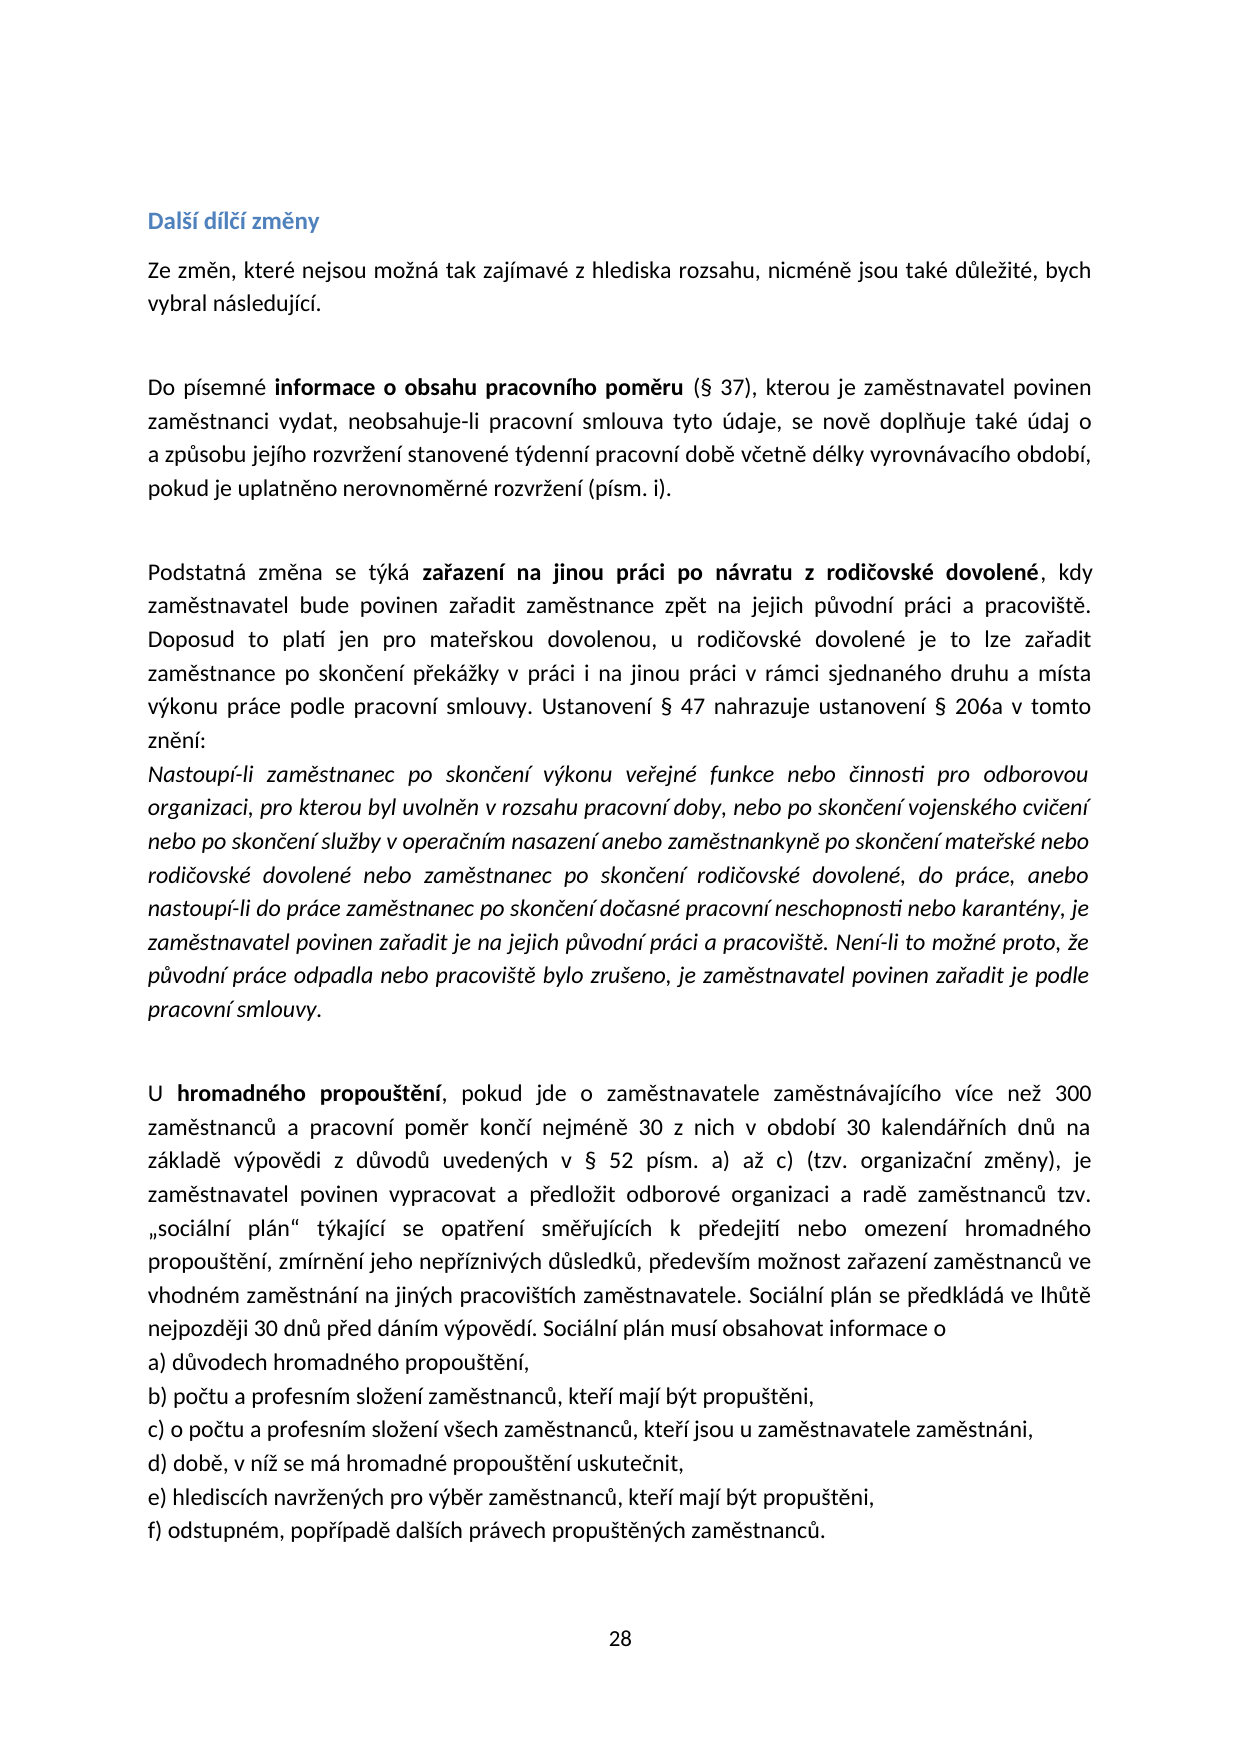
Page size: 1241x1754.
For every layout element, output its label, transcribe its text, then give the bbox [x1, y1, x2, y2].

text Další dílčí změny [148, 205, 1093, 236]
text Ze změn, které nejsou možná tak zajímavé z hlediska rozsahu, nicméně jsou také důležité, bych vybral následující. [148, 255, 1093, 318]
text U hromadného propouštění, pokud jde o zaměstnavatele zaměstnávajícího více než 300 zaměstnanců a pracovní poměr končí nejméně 30 z nich v období 30 kalendářních dnů na základě výpovědi z důvodů uvedených v § 52 písm. a) až c) (tzv. organizační změny), je zaměstnavatel povinen vypracovat a předložit odborové organizaci a radě zaměstnanců tzv. „sociální plán“ týkající se opatření směřujících k předejití nebo omezení hromadného propouštění, zmírnění jeho nepříznivých důsledků, především možnost zařazení zaměstnanců ve vhodném zaměstnání na jiných pracovištích zaměstnavatele. Sociální plán se předkládá ve lhůtě nejpozději 30 dnů před dáním výpovědí. Sociální plán musí obsahovat informace o [148, 1078, 1093, 1343]
text Nastoupí-li zaměstnanec po skončení výkonu veřejné funkce nebo činnosti pro odborovou organizaci, pro kterou byl uvolněn v rozsahu pracovní doby, nebo po skončení vojenského cvičení nebo po skončení služby v operačním nasazení anebo zaměstnankyně po skončení mateřské nebo rodičovské dovolené nebo zaměstnanec po skončení rodičovské dovolené, do práce, anebo nastoupí-li do práce zaměstnanec po skončení dočasné pracovní neschopnosti nebo karantény, je zaměstnavatel povinen zařadit je na jejich původní práci a pracoviště. Není-li to možné proto, že původní práce odpadla nebo pracoviště bylo zrušeno, je zaměstnavatel povinen zařadit je podle pracovní smlouvy. [148, 759, 1093, 1023]
text a) důvodech hromadného propouštění, [148, 1347, 1093, 1376]
text c) o počtu a profesním složení všech zaměstnanců, kteří jsou u zaměstnavatele zaměstnáni, [148, 1414, 1093, 1444]
text d) době, v níž se má hromadné propouštění uskutečnit, [148, 1448, 1093, 1477]
text Do písemné informace o obsahu pracovního poměru (§ 37), kterou je zaměstnavatel povinen zaměstnanci vydat, neobsahuje-li pracovní smlouva tyto údaje, se nově doplňuje také údaj o a způsobu jejího rozvržení stanovené týdenní pracovní době včetně délky vyrovnávacího období, pokud je uplatněno nerovnoměrné rozvržení (písm. i). [148, 372, 1093, 502]
text e) hlediscích navržených pro výběr zaměstnanců, kteří mají být propuštěni, [148, 1482, 1093, 1511]
text f) odstupném, popřípadě dalších právech propuštěných zaměstnanců. [148, 1515, 1093, 1545]
text b) počtu a profesním složení zaměstnanců, kteří mají být propuštěni, [148, 1381, 1093, 1410]
text Podstatná změna se týká zařazení na jinou práci po návratu z rodičovské dovolené, kdy zaměstnavatel bude povinen zařadit zaměstnance zpět na jejich původní práci a pracoviště. Doposud to platí jen pro mateřskou dovolenou, u rodičovské dovolené je to lze zařadit zaměstnance po skončení překážky v práci i na jinou práci v rámci sjednaného druhu a místa výkonu práce podle pracovní smlouvy. Ustanovení § 47 nahrazuje ustanovení § 206a v tomto znění: [148, 557, 1093, 754]
